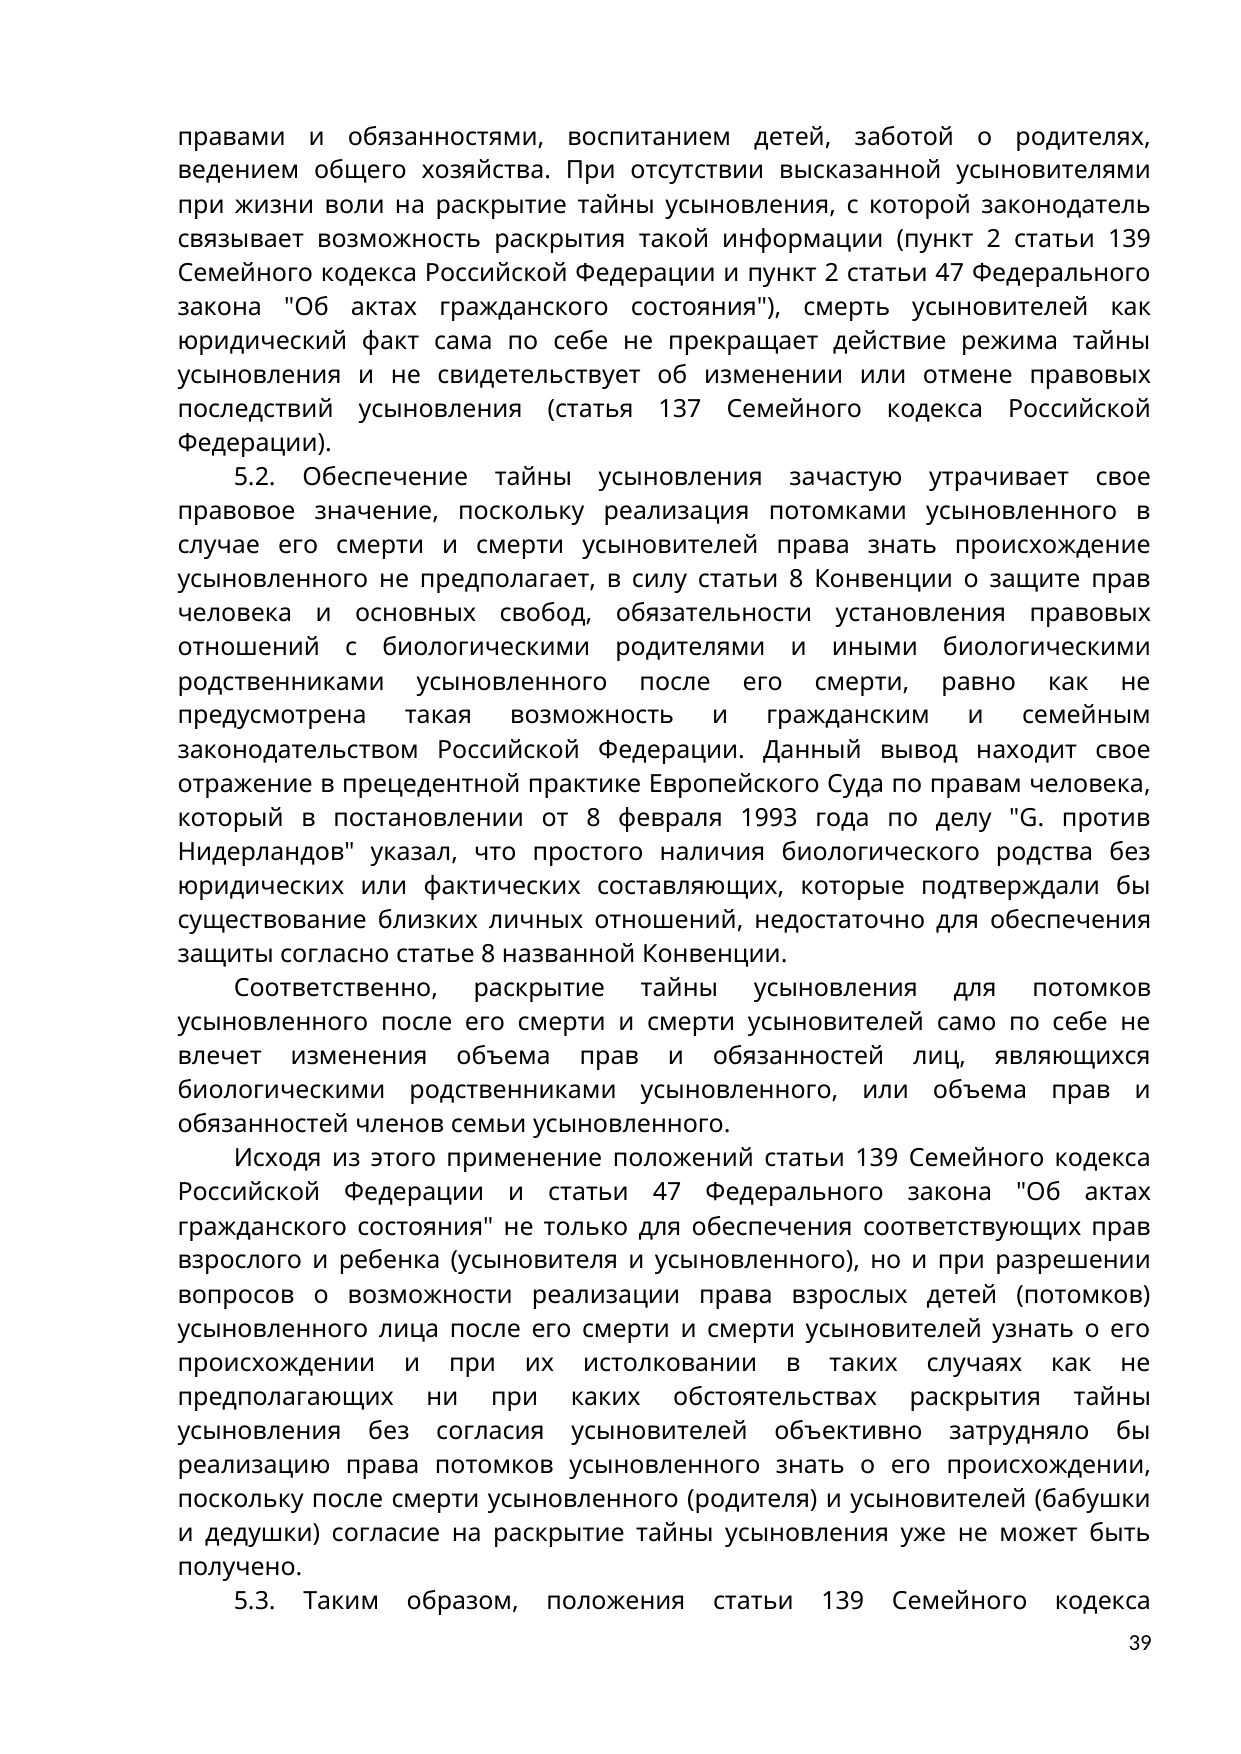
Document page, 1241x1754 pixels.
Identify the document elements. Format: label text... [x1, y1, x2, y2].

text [177, 1583, 1152, 1617]
text Исходя из этого применение положений статьи 139 Семейного кодекса Российской Федерации и статьи 47 Федерального закона "Об актах гражданского состояния" не только для обеспечения соответствующих прав взрослого и ребенка (усыновителя и усыновленного), но и при разрешении вопросов о возможности реализации права взрослых детей (потомков) усыновленного лица после его смерти и смерти усыновителей узнать о его происхождении и при их истолковании в таких случаях как не предполагающих ни при каких обстоятельствах раскрытия тайны усыновления без согласия усыновителей объективно затрудняло бы реализацию права потомков усыновленного знать о его происхождении, поскольку после смерти усыновленного (родителя) и усыновителей (бабушки и дедушки) согласие на раскрытие тайны усыновления уже не может быть получено. [177, 1140, 1152, 1583]
text Соответственно, раскрытие тайны усыновления для потомков усыновленного после его смерти и смерти усыновителей само по себе не влечет изменения объема прав и обязанностей лиц, являющихся биологическими родственниками усыновленного, или объема прав и обязанностей членов семьи усыновленного. [177, 970, 1152, 1140]
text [177, 118, 1152, 459]
text 5.2. Обеспечение тайны усыновления зачастую утрачивает свое правовое значение, поскольку реализация потомками усыновленного в случае его смерти и смерти усыновителей права знать происхождение усыновленного не предполагает, в силу статьи 8 Конвенции о защите прав человека и основных свобод, обязательности установления правовых отношений с биологическими родителями и иными биологическими родственниками усыновленного после его смерти, равно как не предусмотрена такая возможность и гражданским и семейным законодательством Российской Федерации. Данный вывод находит свое отражение в прецедентной практике Европейского Суда по правам человека, который в постановлении от 8 февраля 1993 года по делу "G. против Нидерландов" указал, что простого наличия биологического родства без юридических или фактических составляющих, которые подтверждали бы существование близких личных отношений, недостаточно для обеспечения защиты согласно статье 8 названной Конвенции. [177, 459, 1152, 970]
